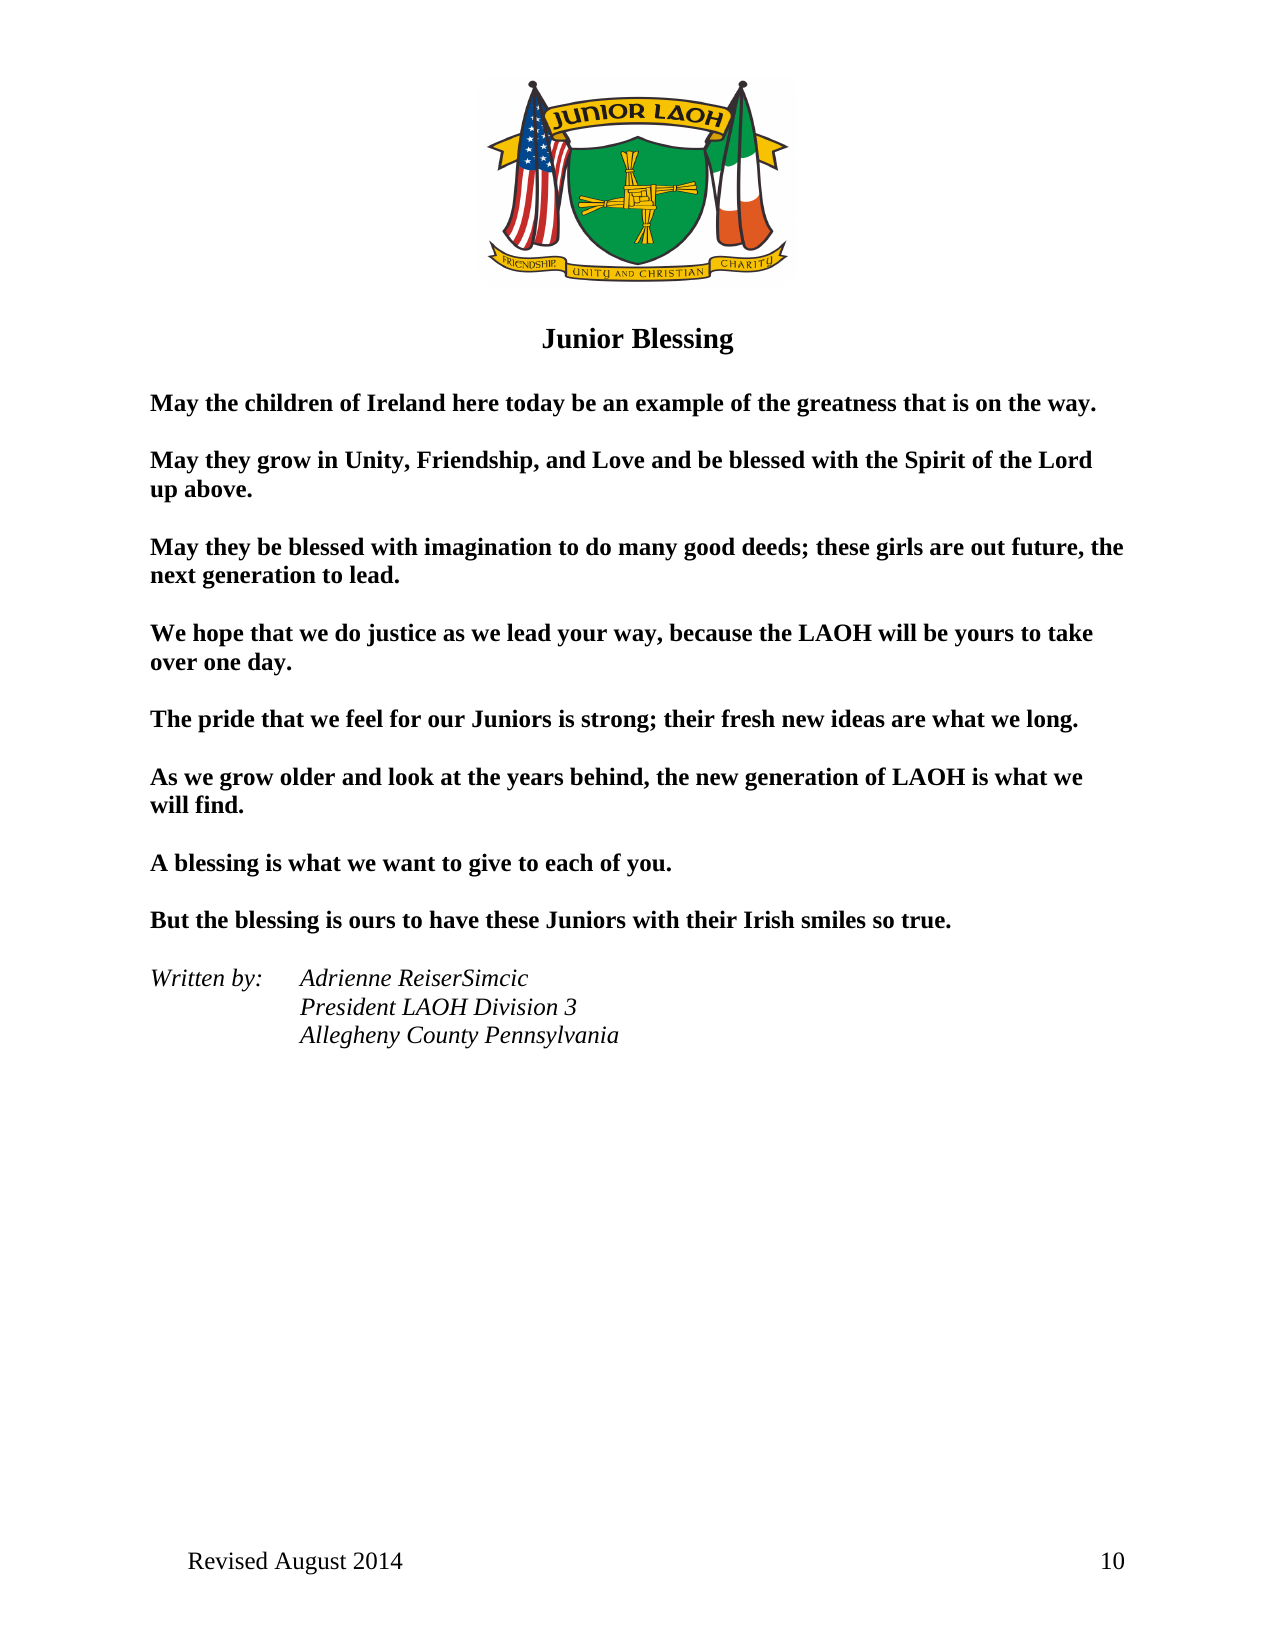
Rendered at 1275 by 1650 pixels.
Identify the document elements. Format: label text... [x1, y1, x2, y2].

text We hope that we do justice as we lead your way, because the LAOH will be yours to take over one day. [150, 618, 1125, 676]
text The pride that we feel for our Juniors is strong; their fresh new ideas are what we long. [150, 704, 1125, 733]
text A blessing is what we want to give to each of you. [150, 848, 1125, 877]
text Written by: Adrienne ReiserSimcic [150, 963, 1125, 992]
text As we grow older and look at the years behind, the new generation of LAOH is what we will find. [150, 762, 1125, 819]
text May they grow in Unity, Friendship, and Love and be blessed with the Spirit of the Lord up above. [150, 446, 1125, 503]
text May they be blessed with imagination to do many good deeds; these girls are out future, the next generation to lead. [150, 532, 1125, 589]
text Allegheny County Pennsylvania [150, 1021, 1125, 1049]
text President LAOH Division 3 [150, 992, 1125, 1021]
text Junior Blessing [150, 321, 1125, 354]
text But the blessing is ours to have these Juniors with their Irish smiles so true. [150, 906, 1125, 934]
text May the children of Ireland here today be an example of the greatness that is on the way. [150, 388, 1125, 417]
